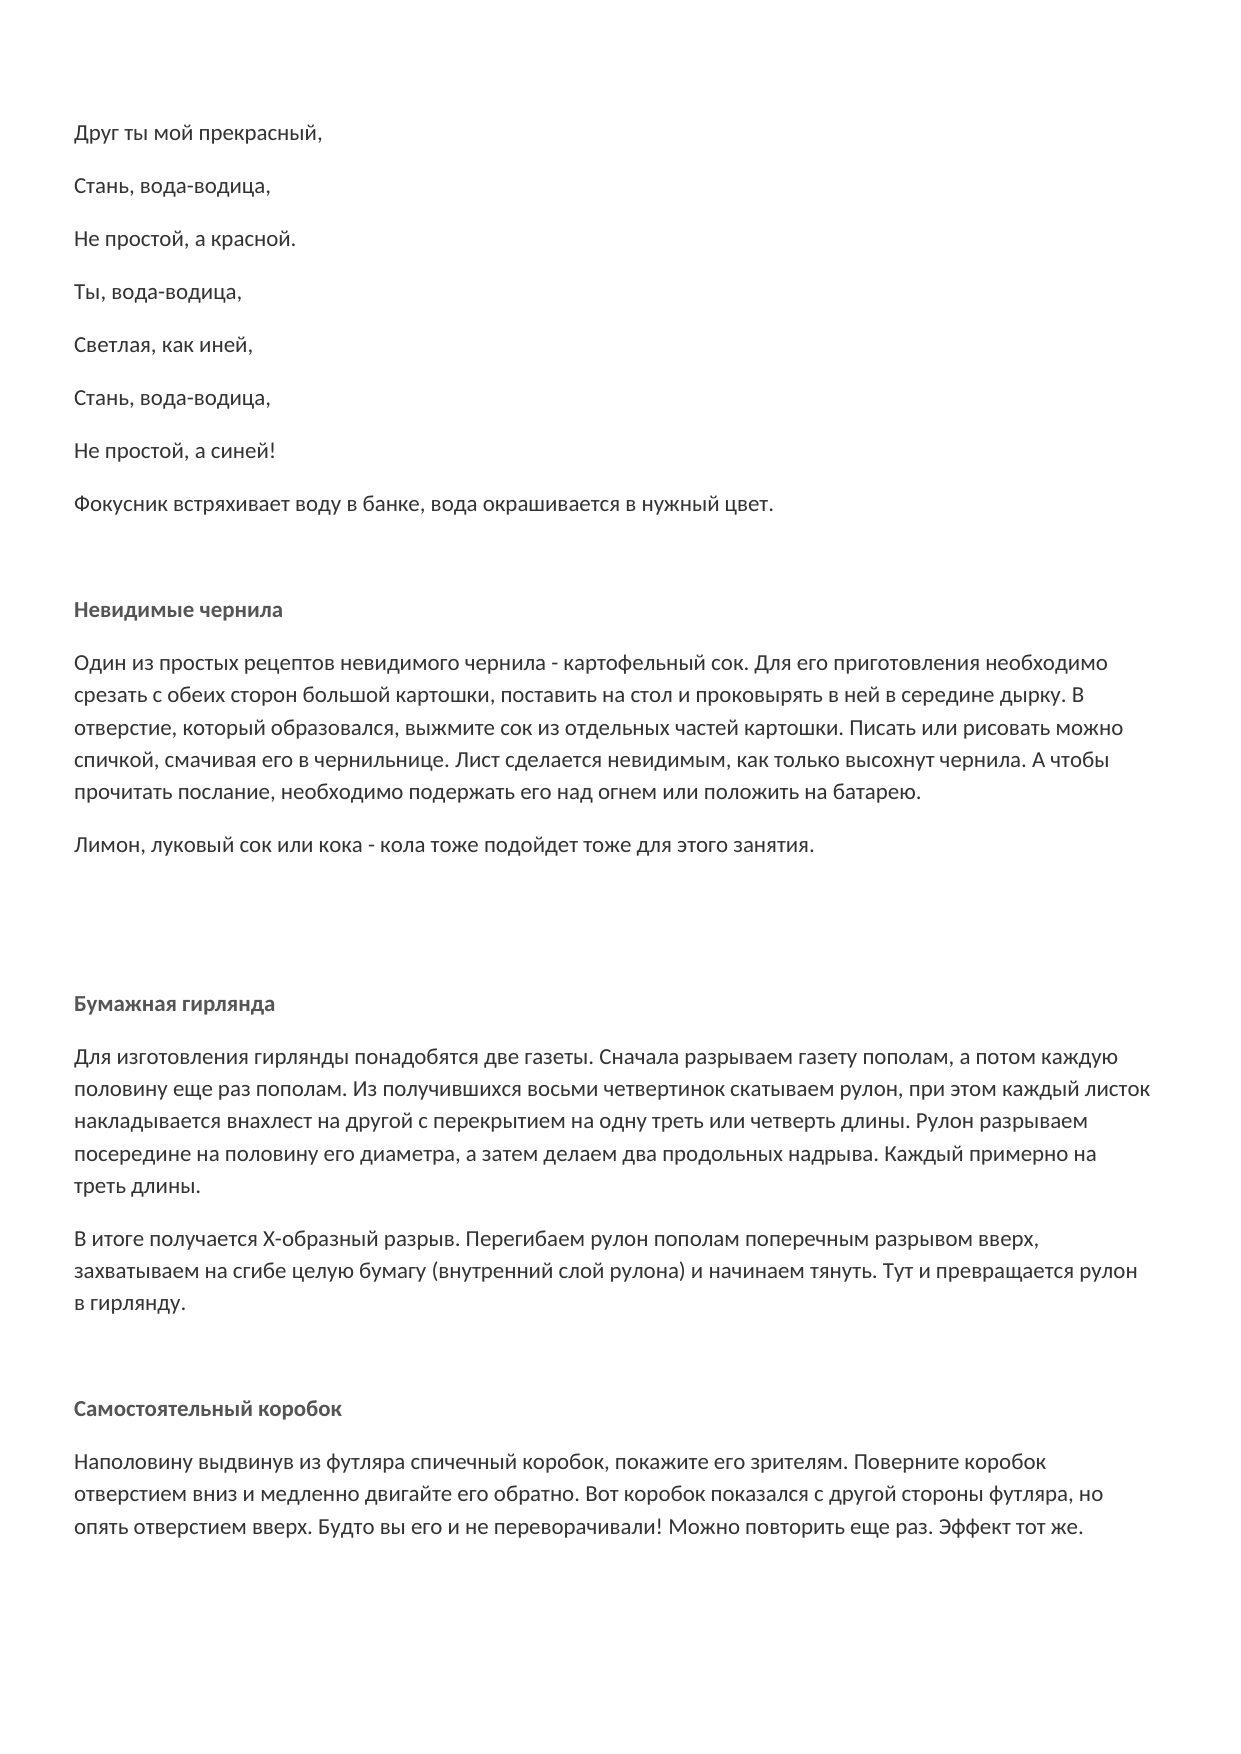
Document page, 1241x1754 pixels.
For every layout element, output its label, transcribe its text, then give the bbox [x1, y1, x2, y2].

text Бумажная гирлянда [74, 989, 1152, 1017]
text Стань, вода-водица, [74, 171, 1152, 199]
text Лимон, луковый сок или кока - кола тоже подойдет тоже для этого занятия. [74, 830, 1152, 858]
text Наполовину выдвинув из футляра спичечный коробок, покажите его зрителям. Поверните коробок отверстием вниз и медленно двигайте его обратно. Вот коробок показался с другой стороны футляра, но опять отверстием вверх. Будто вы его и не переворачивали! Можно повторить еще раз. Эффект тот же. [74, 1447, 1152, 1540]
text Для изготовления гирлянды понадобятся две газеты. Сначала разрываем газету пополам, а потом каждую половину еще раз пополам. Из получившихся восьми четвертинок скатываем рулон, при этом каждый листок накладывается внахлест на другой с перекрытием на одну треть или четверть длины. Рулон разрываем посередине на половину его диаметра, а затем делаем два продольных надрыва. Каждый примерно на треть длины. [74, 1042, 1152, 1199]
text В итоге получается Х-образный разрыв. Перегибаем рулон пополам поперечным разрывом вверх, захватываем на сгибе целую бумагу (внутренний слой рулона) и начинаем тянуть. Тут и превращается рулон в гирлянду. [74, 1224, 1152, 1316]
text Ты, вода-водица, [74, 277, 1152, 305]
text Невидимые чернила [74, 595, 1152, 623]
text Не простой, а синей! [74, 436, 1152, 464]
text Не простой, а красной. [74, 224, 1152, 252]
text Фокусник встряхивает воду в банке, вода окрашивается в нужный цвет. [74, 489, 1152, 517]
text Стань, вода-водица, [74, 383, 1152, 411]
text Самостоятельный коробок [74, 1394, 1152, 1422]
text Один из простых рецептов невидимого чернила - картофельный сок. Для его приготовления необходимо срезать с обеих сторон большой картошки, поставить на стол и проковырять в ней в середине дырку. В отверстие, который образовался, выжмите сок из отдельных частей картошки. Писать или рисовать можно спичкой, смачивая его в чернильнице. Лист сделается невидимым, как только высохнут чернила. А чтобы прочитать послание, необходимо подержать его над огнем или положить на батарею. [74, 648, 1152, 805]
text Друг ты мой прекрасный, [74, 118, 1152, 146]
text Светлая, как иней, [74, 330, 1152, 358]
